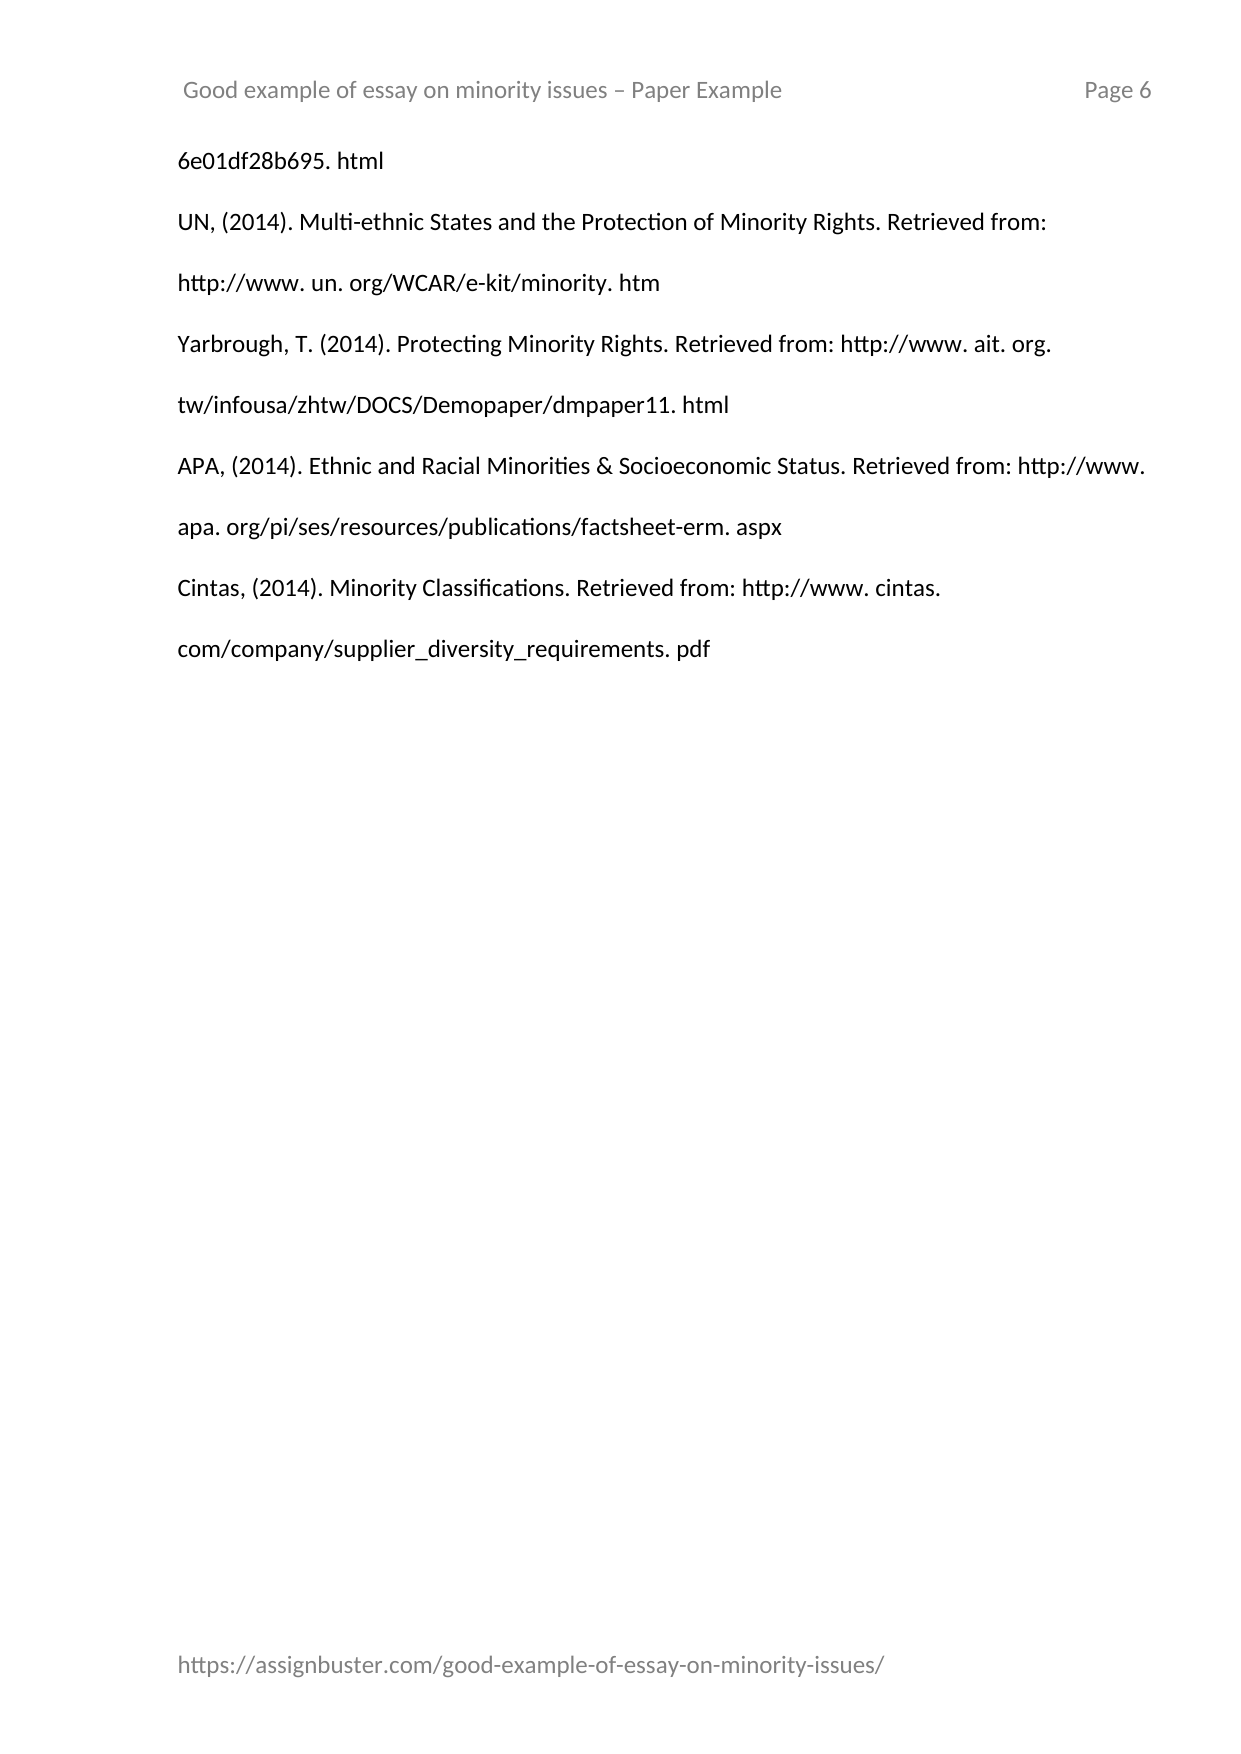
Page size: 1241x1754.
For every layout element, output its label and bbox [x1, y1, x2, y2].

text [177, 145, 1152, 664]
